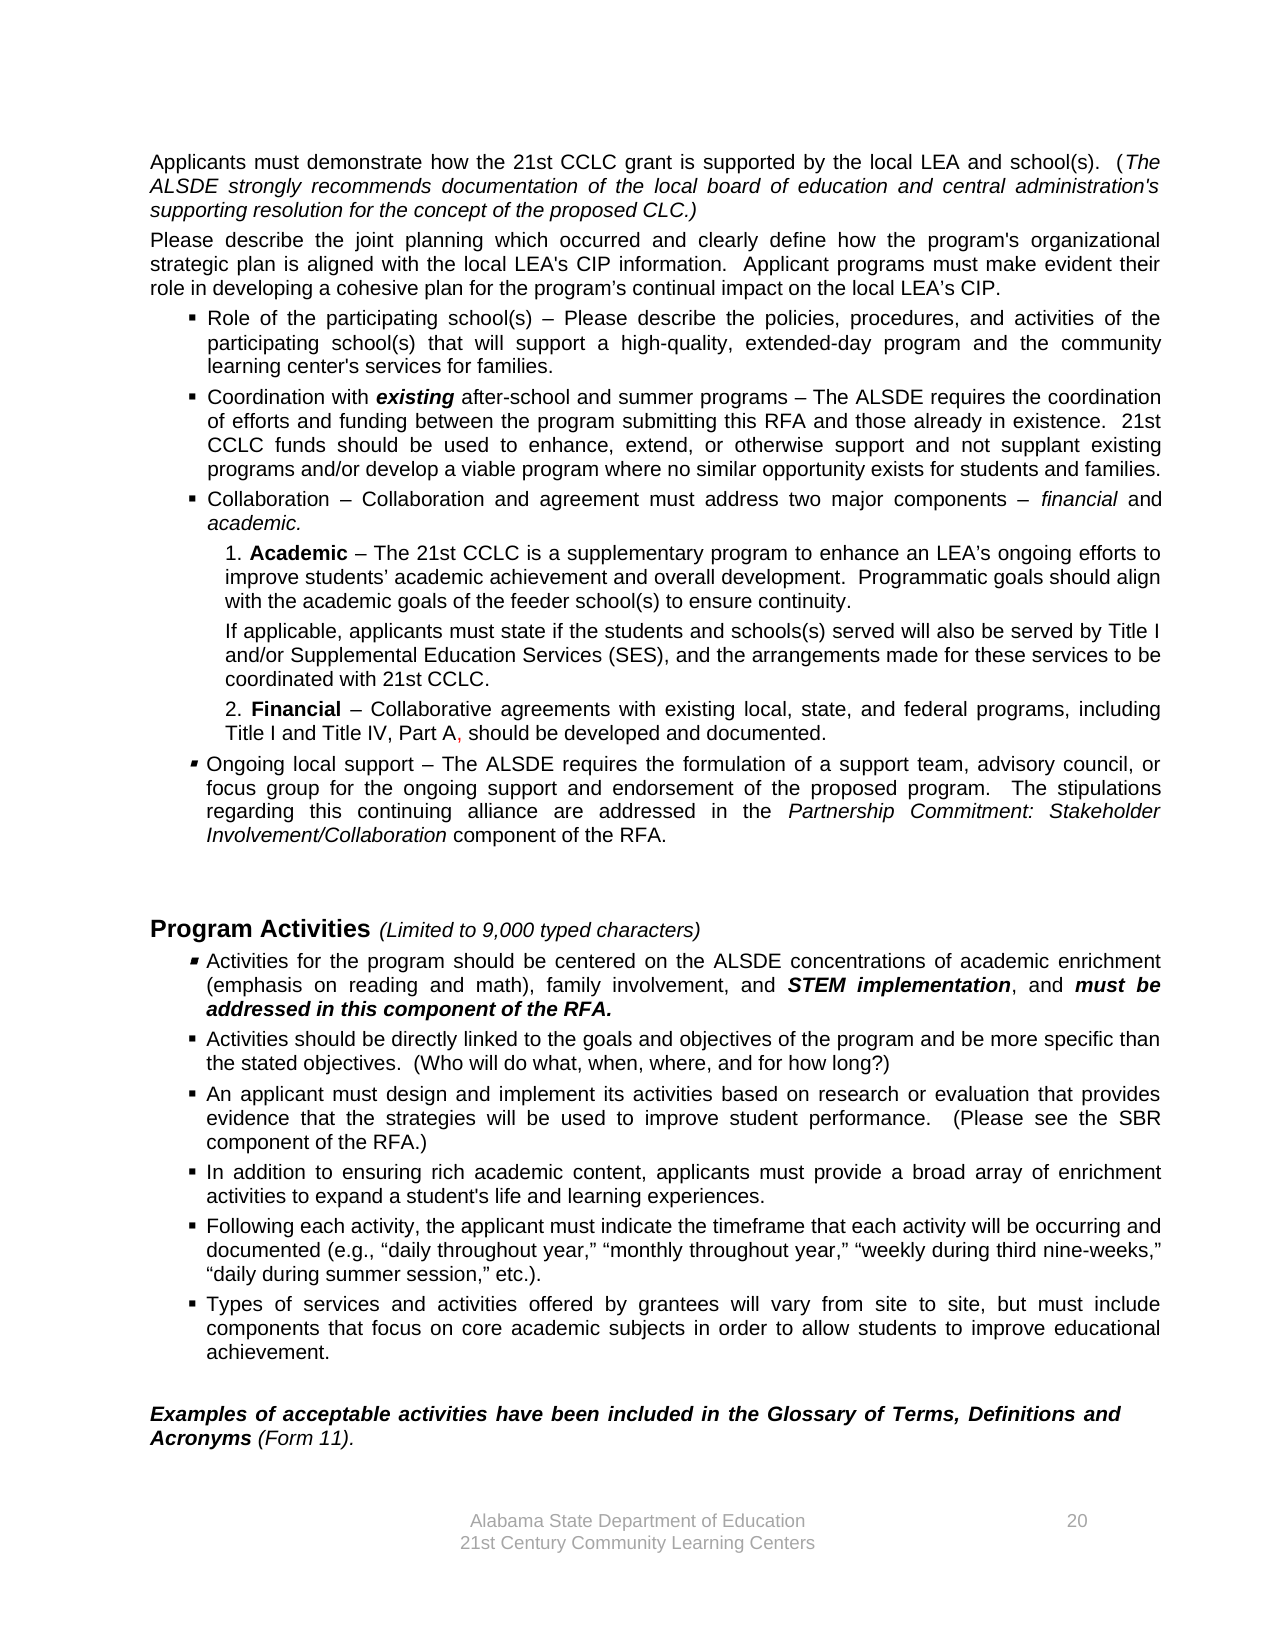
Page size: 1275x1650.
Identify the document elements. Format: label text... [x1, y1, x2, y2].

text 2. Financial – Collaborative agreements with existing local, state, and federal programs, including Title I and Title IV, Part A, should be developed and documented. [225, 697, 1162, 745]
text Examples of acceptable activities have been included in the Glossary of Terms, Definitions and Acronyms (Form 11). [150, 1402, 1125, 1450]
list Activities for the program should be centered on the ALSDE concentrations of academic enrichment (emphasis on reading and math), family involvement, and STEM implementation, and must be addressed in this component of the RFA. [187, 949, 1162, 1021]
text 1. Academic – The 21st CCLC is a supplementary program to enhance an LEA’s ongoing efforts to improve students’ academic achievement and overall development. Programmatic goals should align with the academic goals of the feeder school(s) to ensure continuity. [225, 541, 1162, 613]
list Coordination with existing after-school and summer programs – The ALSDE requires the coordination of efforts and funding between the program submitting this RFA and those already in existence. 21st CCLC funds should be used to enhance, extend, or otherwise support and not supplant existing programs and/or develop a viable program where no similar opportunity exists for students and families. [187, 384, 1162, 480]
text Please describe the joint planning which occurred and clearly define how the program's organizational strategic plan is aligned with the local LEA's CIP information. Applicant programs must make evident their role in developing a cohesive plan for the program’s continual impact on the local LEA’s CIP. [150, 228, 1162, 300]
list Collaboration – Collaboration and agreement must address two major components – financial and academic. [187, 487, 1162, 535]
text Program Activities (Limited to 9,000 typed characters) [150, 914, 1162, 943]
list In addition to ensuring rich academic content, applicants must provide a broad array of enrichment activities to expand a student's life and learning experiences. [187, 1160, 1162, 1208]
list Ongoing local support – The ALSDE requires the formulation of a support team, advisory council, or focus group for the ongoing support and endorsement of the proposed program. The stipulations regarding this continuing alliance are addressed in the Partnership Commitment: Stakeholder Involvement/Collaboration component of the RFA. [187, 751, 1162, 847]
list An applicant must design and implement its activities based on research or evaluation that provides evidence that the strategies will be used to improve student performance. (Please see the SBR component of the RFA.) [187, 1081, 1162, 1153]
text Applicants must demonstrate how the 21st CCLC grant is supported by the local LEA and school(s). (The ALSDE strongly recommends documentation of the local board of education and central administration's supporting resolution for the concept of the proposed CLC.) [150, 150, 1162, 222]
subtitle Following each activity, the applicant must indicate the timeframe that each activity will be occurring and documented (e.g., “daily throughout year,” “monthly throughout year,” “weekly during third nine-weeks,” “daily during summer session,” etc.). [187, 1214, 1162, 1286]
subtitle Types of services and activities offered by grantees will vary from site to site, but must include components that focus on core academic subjects in order to allow students to improve educational achievement. [187, 1292, 1162, 1364]
text If applicable, applicants must state if the students and schools(s) served will also be served by Title I and/or Supplemental Education Services (SES), and the arrangements made for these services to be coordinated with 21st CCLC. [225, 619, 1162, 691]
list Activities should be directly linked to the goals and objectives of the program and be more specific than the stated objectives. (Who will do what, when, where, and for how long?) [187, 1027, 1162, 1075]
list Role of the participating school(s) – Please describe the policies, procedures, and activities of the participating school(s) that will support a high-quality, extended-day program and the community learning center's services for families. [187, 306, 1162, 378]
